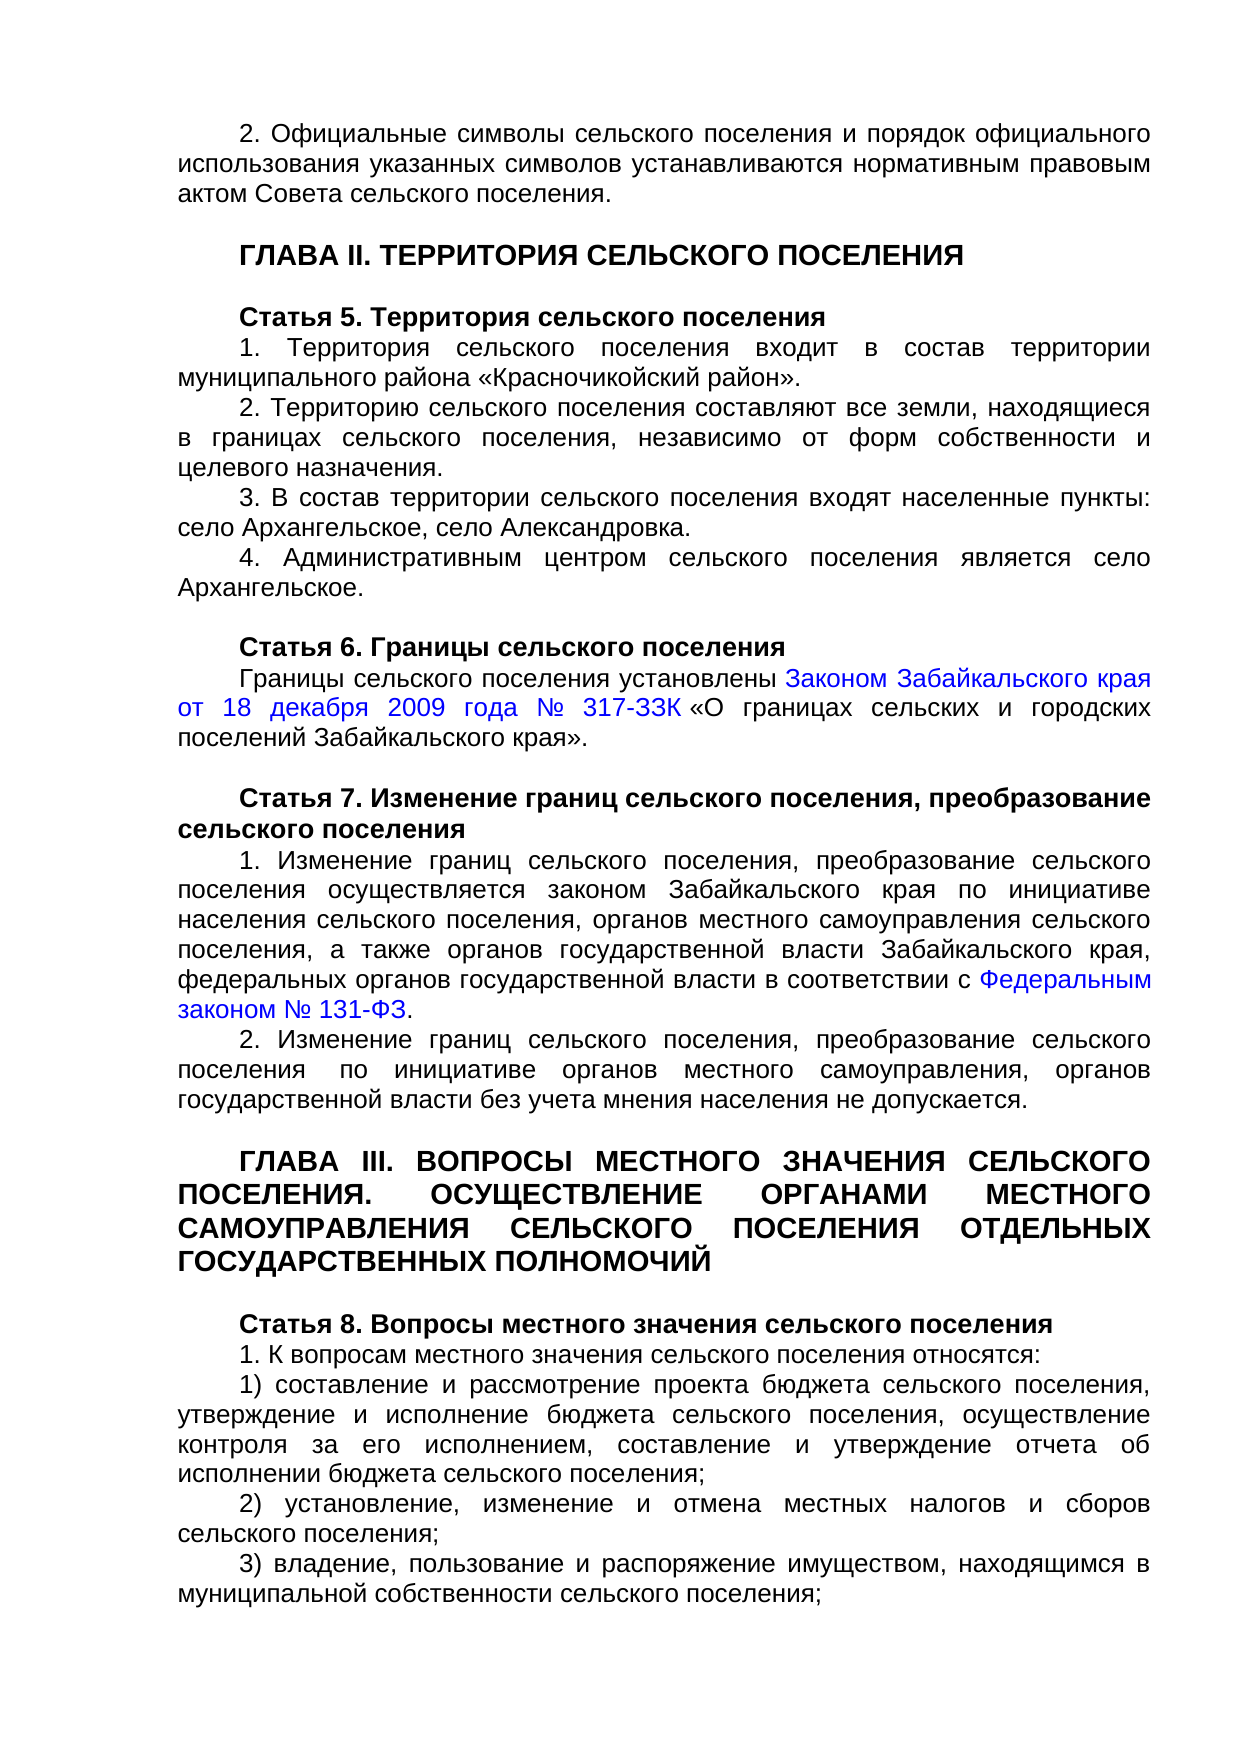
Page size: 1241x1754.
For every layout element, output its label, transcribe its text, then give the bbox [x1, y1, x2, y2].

text 1) составление и рассмотрение проекта бюджета сельского поселения, утверждение и исполнение бюджета сельского поселения, осуществление контроля за его исполнением, составление и утверждение отчета об исполнении бюджета сельского поселения; [177, 1369, 1152, 1488]
text ГЛАВА III. ВОПРОСЫ МЕСТНОГО ЗНАЧЕНИЯ СЕЛЬСКОГО ПОСЕЛЕНИЯ. ОСУЩЕСТВЛЕНИЕ ОРГАНАМИ МЕСТНОГО САМОУПРАВЛЕНИЯ СЕЛЬСКОГО ПОСЕЛЕНИЯ ОТДЕЛЬНЫХ ГОСУДАРСТВЕННЫХ ПОЛНОМОЧИЙ [177, 1144, 1152, 1278]
text 1. Изменение границ сельского поселения, преобразование сельского поселения осуществляется законом Забайкальского края по инициативе населения сельского поселения, органов местного самоуправления сельского поселения, а также органов государственной власти Забайкальского края, федеральных органов государственной власти в соответствии с Федеральным законом № 131-ФЗ. [177, 845, 1152, 1024]
text 4. Административным центром сельского поселения является село Архангельское. [177, 542, 1152, 601]
text 3. В состав территории сельского поселения входят населенные пункты: село Архангельское, село Александровка. [177, 482, 1152, 542]
text Статья 8. Вопросы местного значения сельского поселения [177, 1308, 1152, 1339]
text Границы сельского поселения установлены Законом Забайкальского края от 18 декабря 2009 года № 317-ЗЗК «О границах сельских и городских поселений Забайкальского края». [177, 663, 1152, 752]
text Статья 7. Изменение границ сельского поселения, преобразование сельского поселения [177, 782, 1152, 845]
text 2. Изменение границ сельского поселения, преобразование сельского поселения по инициативе органов местного самоуправления, органов государственной власти без учета мнения населения не допускается. [177, 1024, 1152, 1114]
text 1. К вопросам местного значения сельского поселения относятся: [177, 1339, 1152, 1369]
text 1. Территория сельского поселения входит в состав территории муниципального района «Красночикойский район». [177, 332, 1152, 392]
text 2. Официальные символы сельского поселения и порядок официального использования указанных символов устанавливаются нормативным правовым актом Совета сельского поселения. [177, 118, 1152, 208]
text Статья 5. Территория сельского поселения [177, 301, 1152, 332]
text Статья 6. Границы сельского поселения [177, 631, 1152, 663]
text 2. Территорию сельского поселения составляют все земли, находящиеся в границах сельского поселения, независимо от форм собственности и целевого назначения. [177, 392, 1152, 482]
text ГЛАВА II. ТЕРРИТОРИЯ СЕЛЬСКОГО ПОСЕЛЕНИЯ [177, 238, 1152, 271]
text 3) владение, пользование и распоряжение имуществом, находящимся в муниципальной собственности сельского поселения; [177, 1548, 1152, 1608]
text 2) установление, изменение и отмена местных налогов и сборов сельского поселения; [177, 1488, 1152, 1548]
